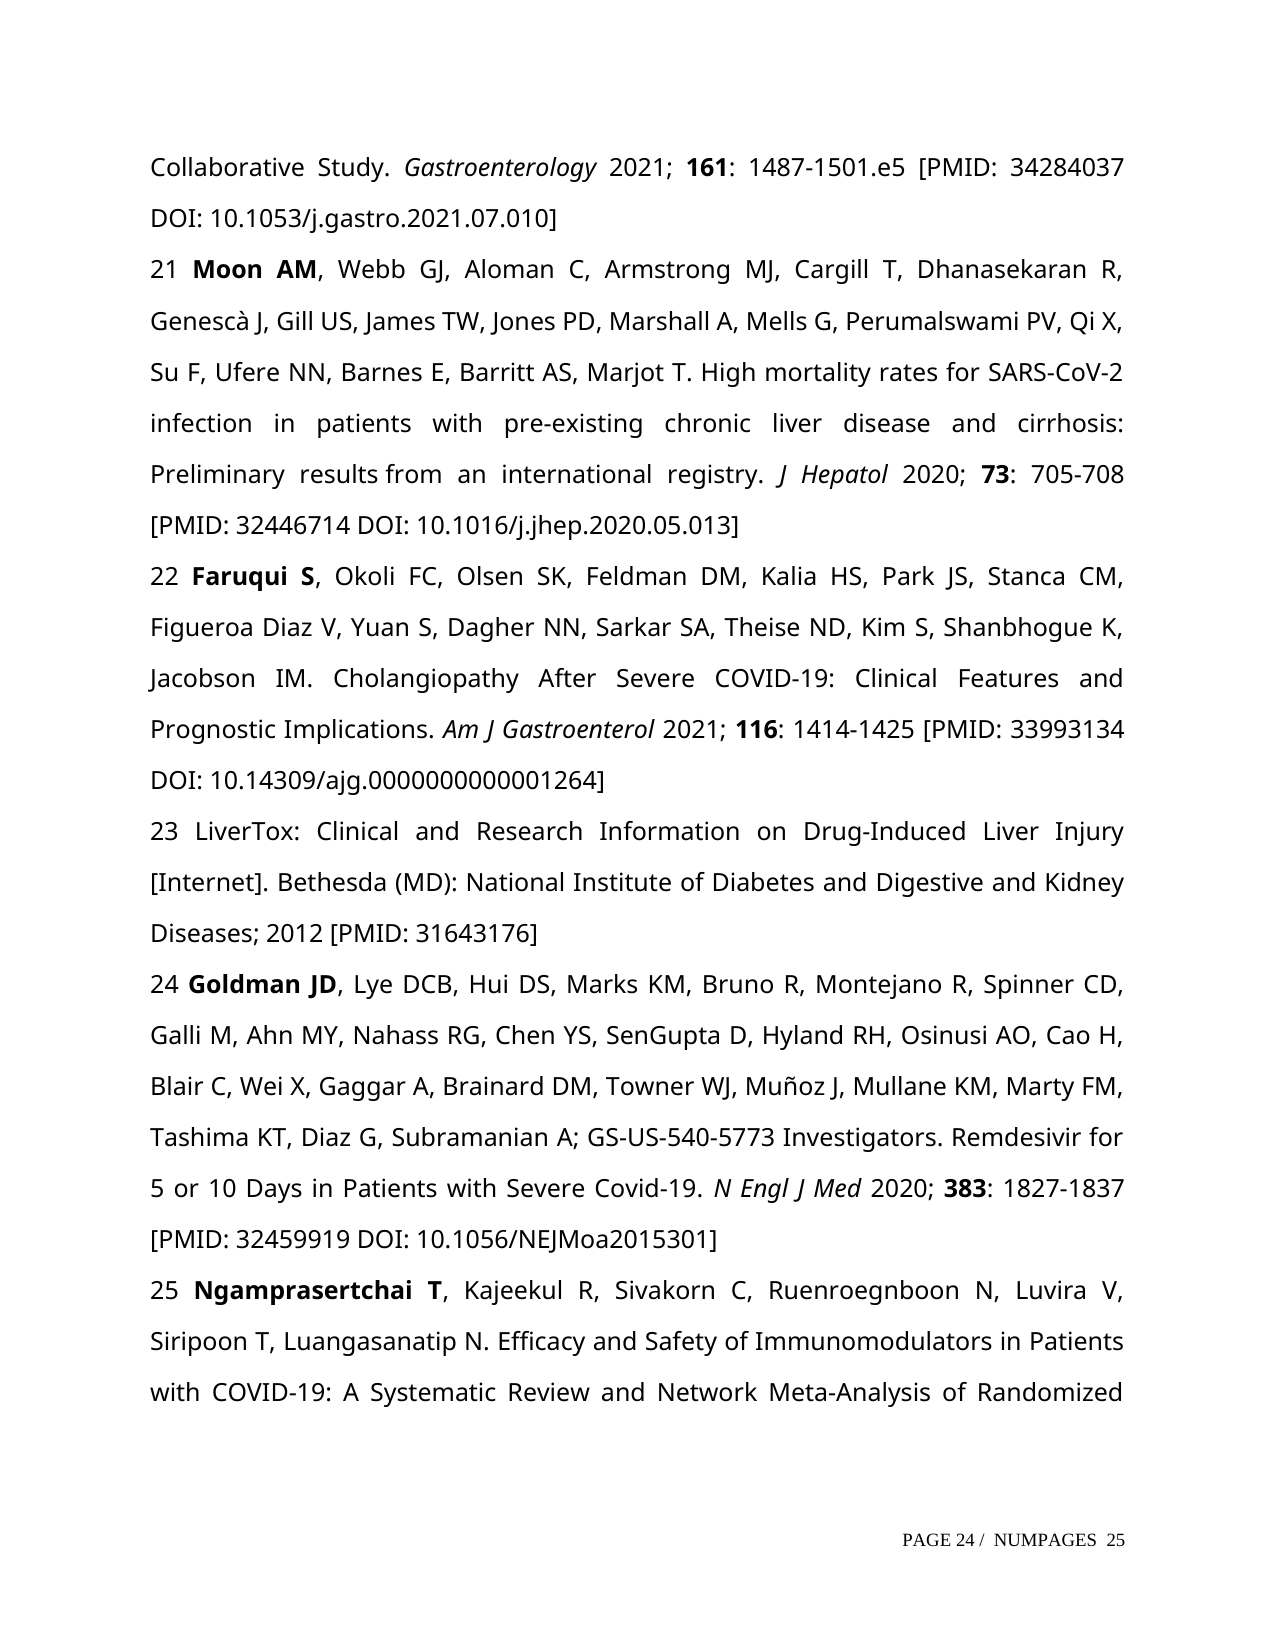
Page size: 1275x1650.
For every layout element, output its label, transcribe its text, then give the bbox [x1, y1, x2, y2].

text 23 LiverTox: Clinical and Research Information on Drug-Induced Liver Injury [Internet]. Bethesda (MD): National Institute of Diabetes and Digestive and Kidney Diseases; 2012 [PMID: 31643176] [150, 813, 1125, 950]
text 22 Faruqui S, Okoli FC, Olsen SK, Feldman DM, Kalia HS, Park JS, Stanca CM, Figueroa Diaz V, Yuan S, Dagher NN, Sarkar SA, Theise ND, Kim S, Shanbhogue K, Jacobson IM. Cholangiopathy After Severe COVID-19: Clinical Features and Prognostic Implications. Am J Gastroenterol 2021; 116: 1414-1425 [PMID: 33993134 DOI: 10.14309/ajg.0000000000001264] [150, 558, 1125, 797]
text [150, 1273, 1125, 1409]
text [150, 150, 1125, 235]
text 24 Goldman JD, Lye DCB, Hui DS, Marks KM, Bruno R, Montejano R, Spinner CD, Galli M, Ahn MY, Nahass RG, Chen YS, SenGupta D, Hyland RH, Osinusi AO, Cao H, Blair C, Wei X, Gaggar A, Brainard DM, Towner WJ, Muñoz J, Mullane KM, Marty FM, Tashima KT, Diaz G, Subramanian A; GS-US-540-5773 Investigators. Remdesivir for 5 or 10 Days in Patients with Severe Covid-19. N Engl J Med 2020; 383: 1827-1837 [PMID: 32459919 DOI: 10.1056/NEJMoa2015301] [150, 967, 1125, 1256]
text 21 Moon AM, Webb GJ, Aloman C, Armstrong MJ, Cargill T, Dhanasekaran R, Genescà J, Gill US, James TW, Jones PD, Marshall A, Mells G, Perumalswami PV, Qi X, Su F, Ufere NN, Barnes E, Barritt AS, Marjot T. High mortality rates for SARS-CoV-2 infection in patients with pre-existing chronic liver disease and cirrhosis: Preliminary results from an international registry. J Hepatol 2020; 73: 705-708 [PMID: 32446714 DOI: 10.1016/j.jhep.2020.05.013] [150, 252, 1125, 541]
